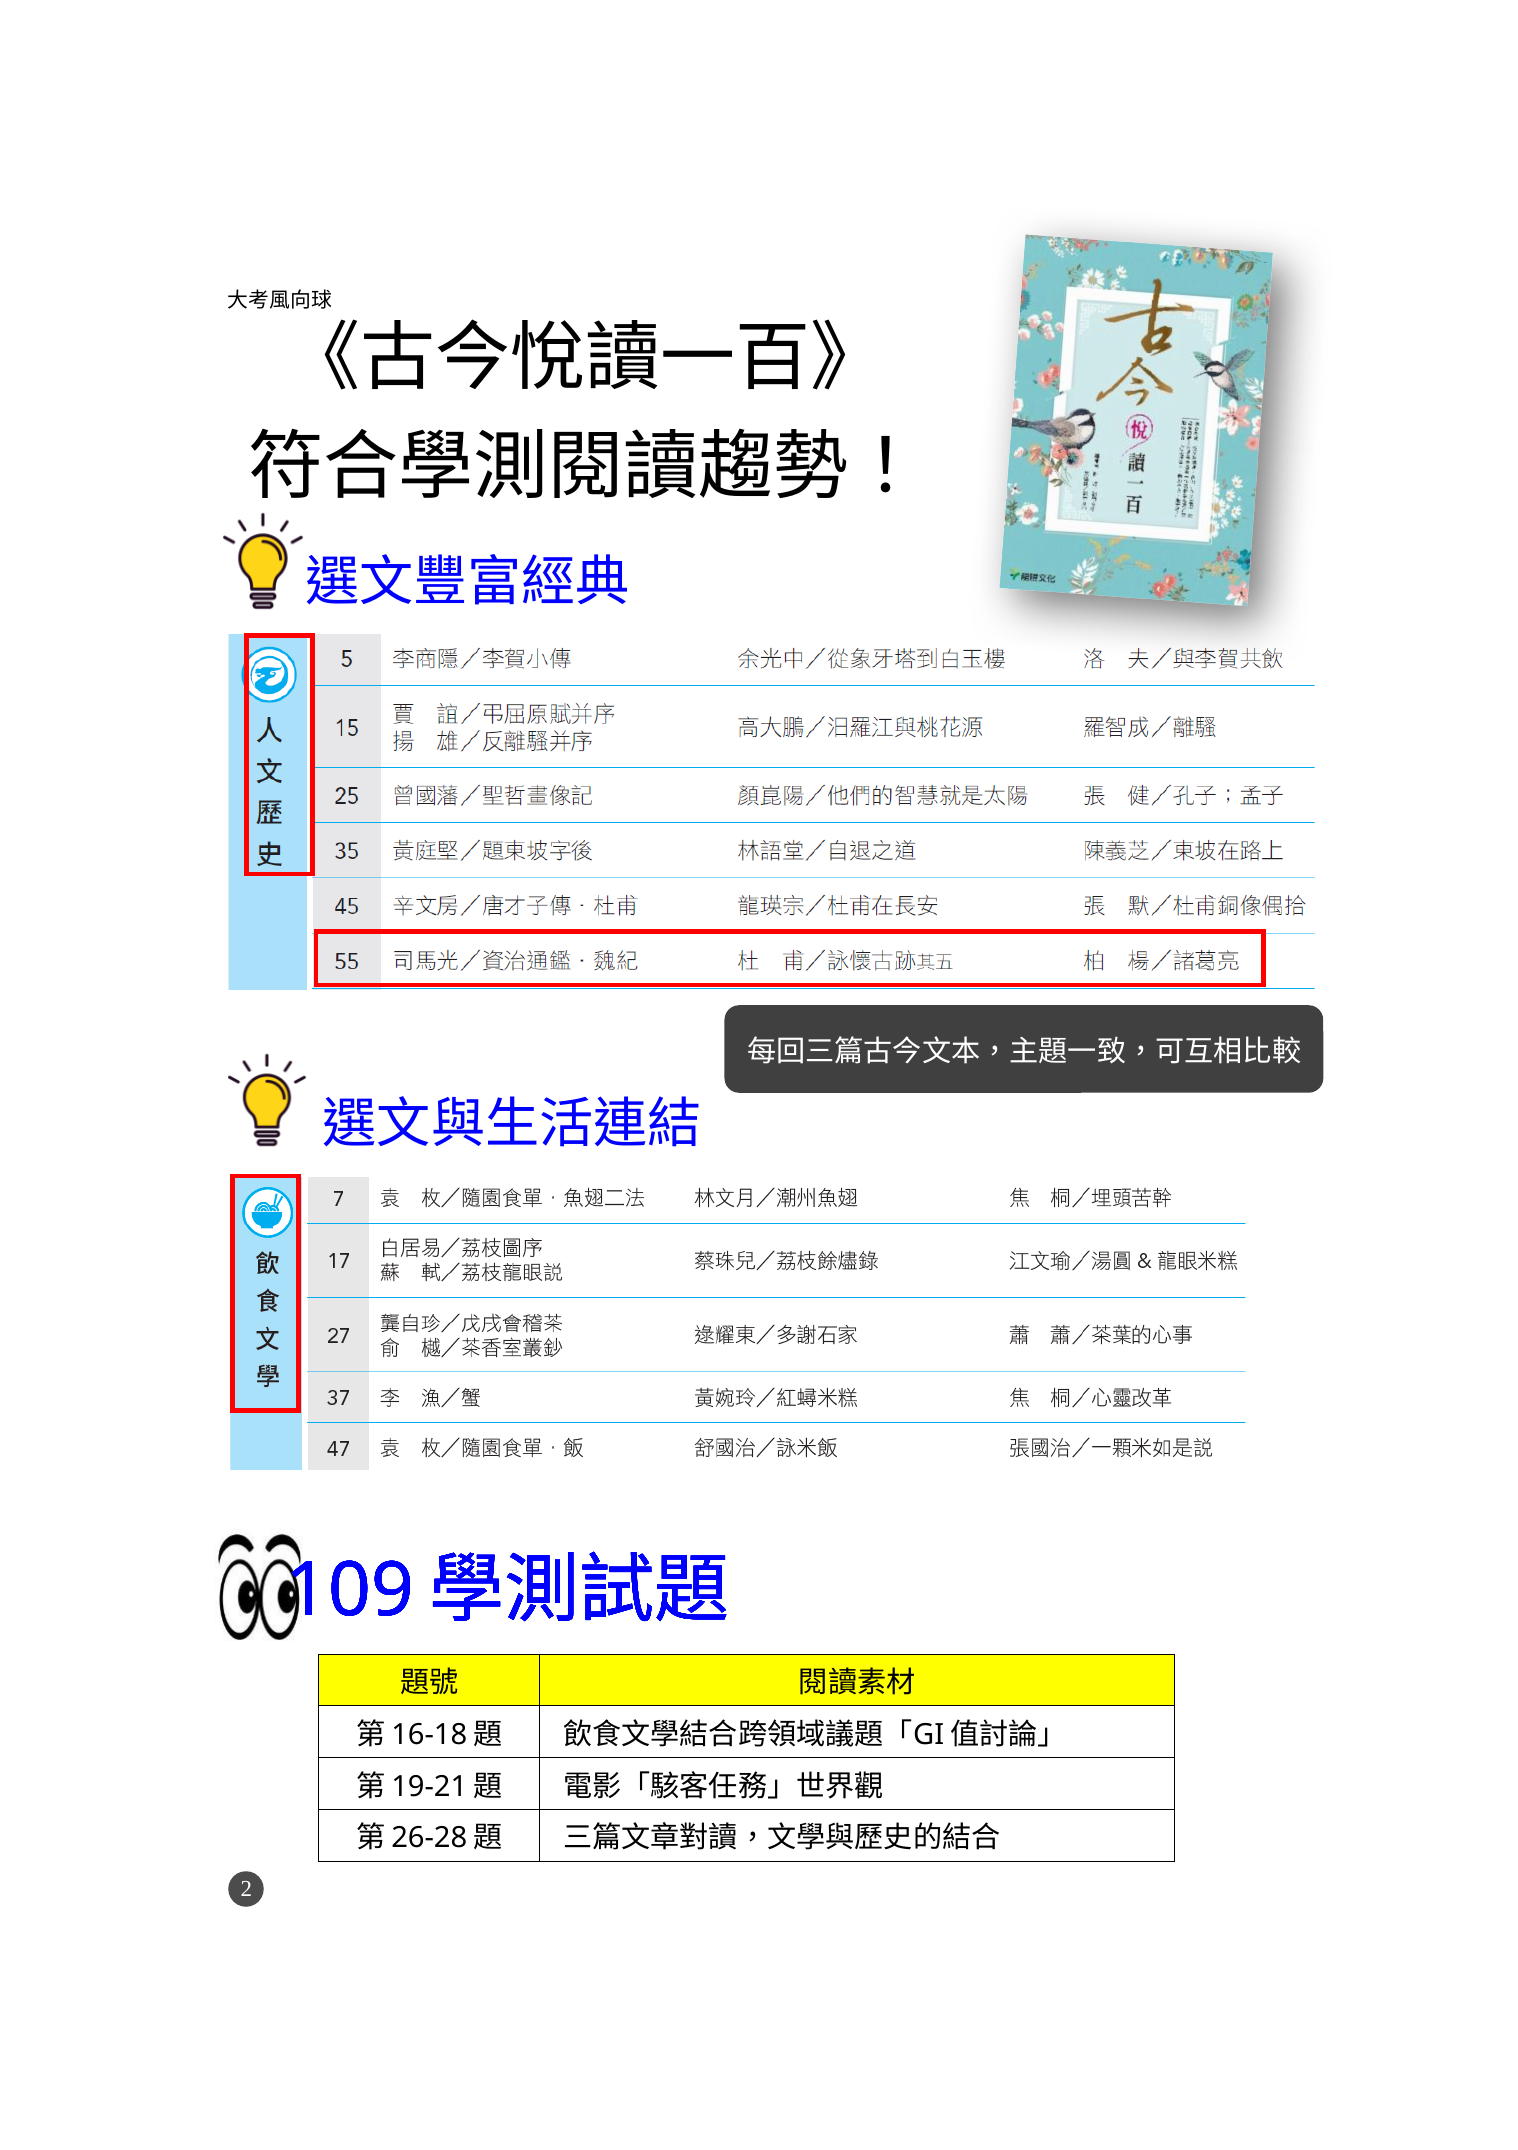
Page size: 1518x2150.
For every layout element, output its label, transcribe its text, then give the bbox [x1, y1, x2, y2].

picture [227, 1051, 308, 1150]
table_cell 三篇文章對讀，文學與歷史的結合 [540, 1810, 1174, 1861]
table_cell 第19-21題 [319, 1758, 539, 1809]
picture [227, 1177, 1246, 1470]
picture [235, 1178, 296, 1408]
picture [315, 634, 1315, 684]
table_header 閱讀素材 [540, 1655, 1174, 1705]
picture [249, 638, 310, 872]
picture [315, 687, 1315, 766]
picture [318, 934, 1261, 983]
picture [1000, 235, 1272, 605]
picture [249, 650, 294, 700]
table_header 題號 [319, 1655, 539, 1705]
picture [214, 1520, 304, 1646]
table_cell 第26-28題 [319, 1810, 539, 1861]
picture [227, 634, 1315, 990]
table_cell 第16-18題 [319, 1706, 539, 1757]
picture [315, 769, 1315, 821]
table_cell 電影「駭客任務」世界觀 [540, 1758, 1174, 1809]
table_cell 飲食文學結合跨領域議題「GI值討論」 [540, 1706, 1174, 1757]
picture [222, 510, 305, 613]
